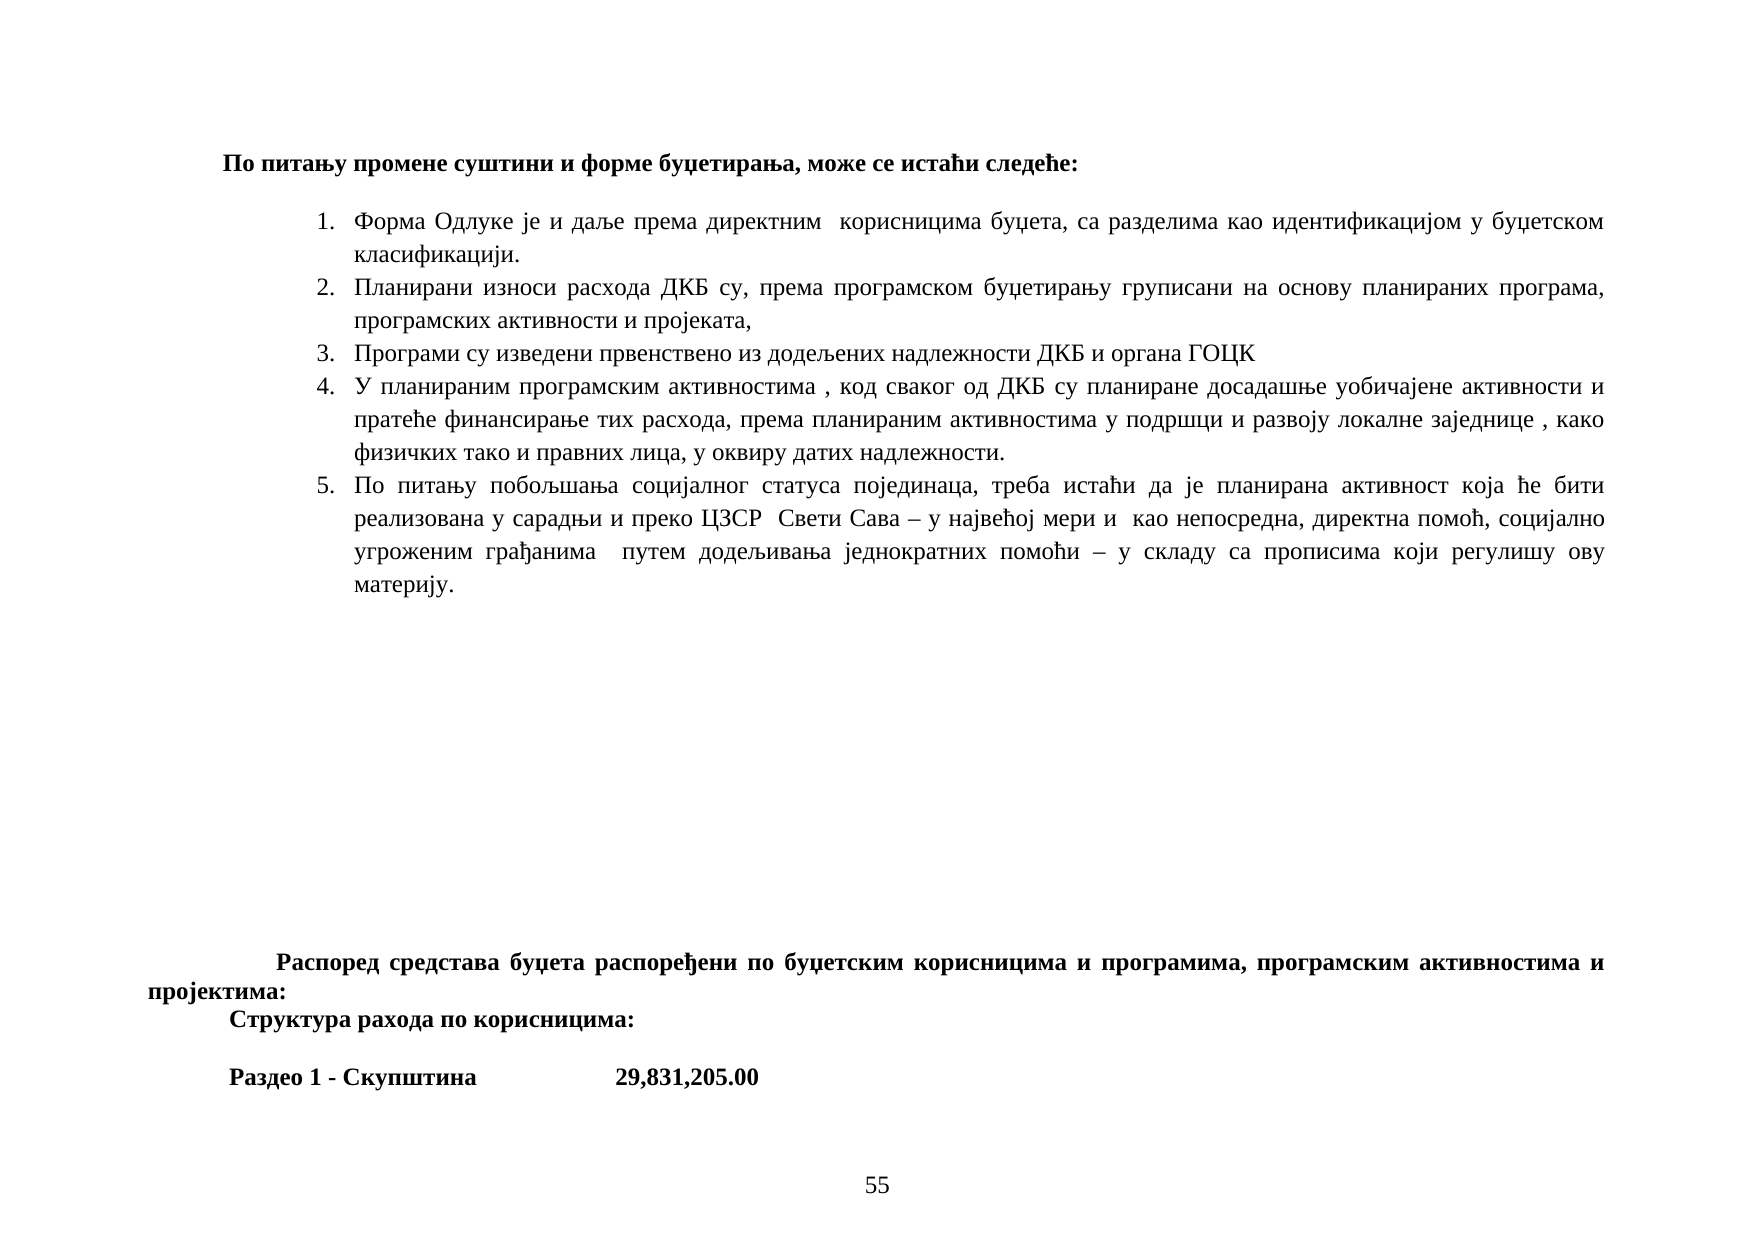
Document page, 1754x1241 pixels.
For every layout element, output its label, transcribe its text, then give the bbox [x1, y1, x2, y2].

text Структура рахода по корисницима: [148, 1004, 1606, 1033]
text По питању промене суштини и форме буџетирања, може се истаћи следеће: [148, 148, 1606, 177]
list Форма Одлуке је и даље према директним корисницима буџета, са разделима као идентификацијом у буџетском класификацији. [316, 206, 1606, 267]
list По питању побољшања социјалног статуса појединаца, треба истаћи да је планирана активност која ће бити реализована у сарадњи и преко ЦЗСР Свети Сава – у највећој мери и као непосредна, директна помоћ, социјално угроженим грађанима путем додељивања једнократних помоћи – у складу са прописима који регулишу ову материју. [316, 470, 1606, 598]
list Планирани износи расхода ДКБ су, према програмском буџетирању груписани на основу планираних програма, програмских активности и пројеката, [316, 272, 1606, 333]
text Распоред средстава буџета распоређени по буџетским корисницима и програмима, програмским активностима и пројектима: [148, 947, 1606, 1004]
list У планираним програмским активностима , код сваког од ДКБ су планиране досадашње уобичајене активности и пратеће финансирање тих расхода, према планираним активностима у подршци и развоју локалне заједнице , како физичких тако и правних лица, у оквиру датих надлежности. [316, 371, 1606, 466]
list Програми су изведени првенствено из додељених надлежности ДКБ и органа ГОЦК [316, 338, 1606, 367]
text Раздео 1 - Скупштина 29,831,205.00 [148, 1062, 1606, 1091]
